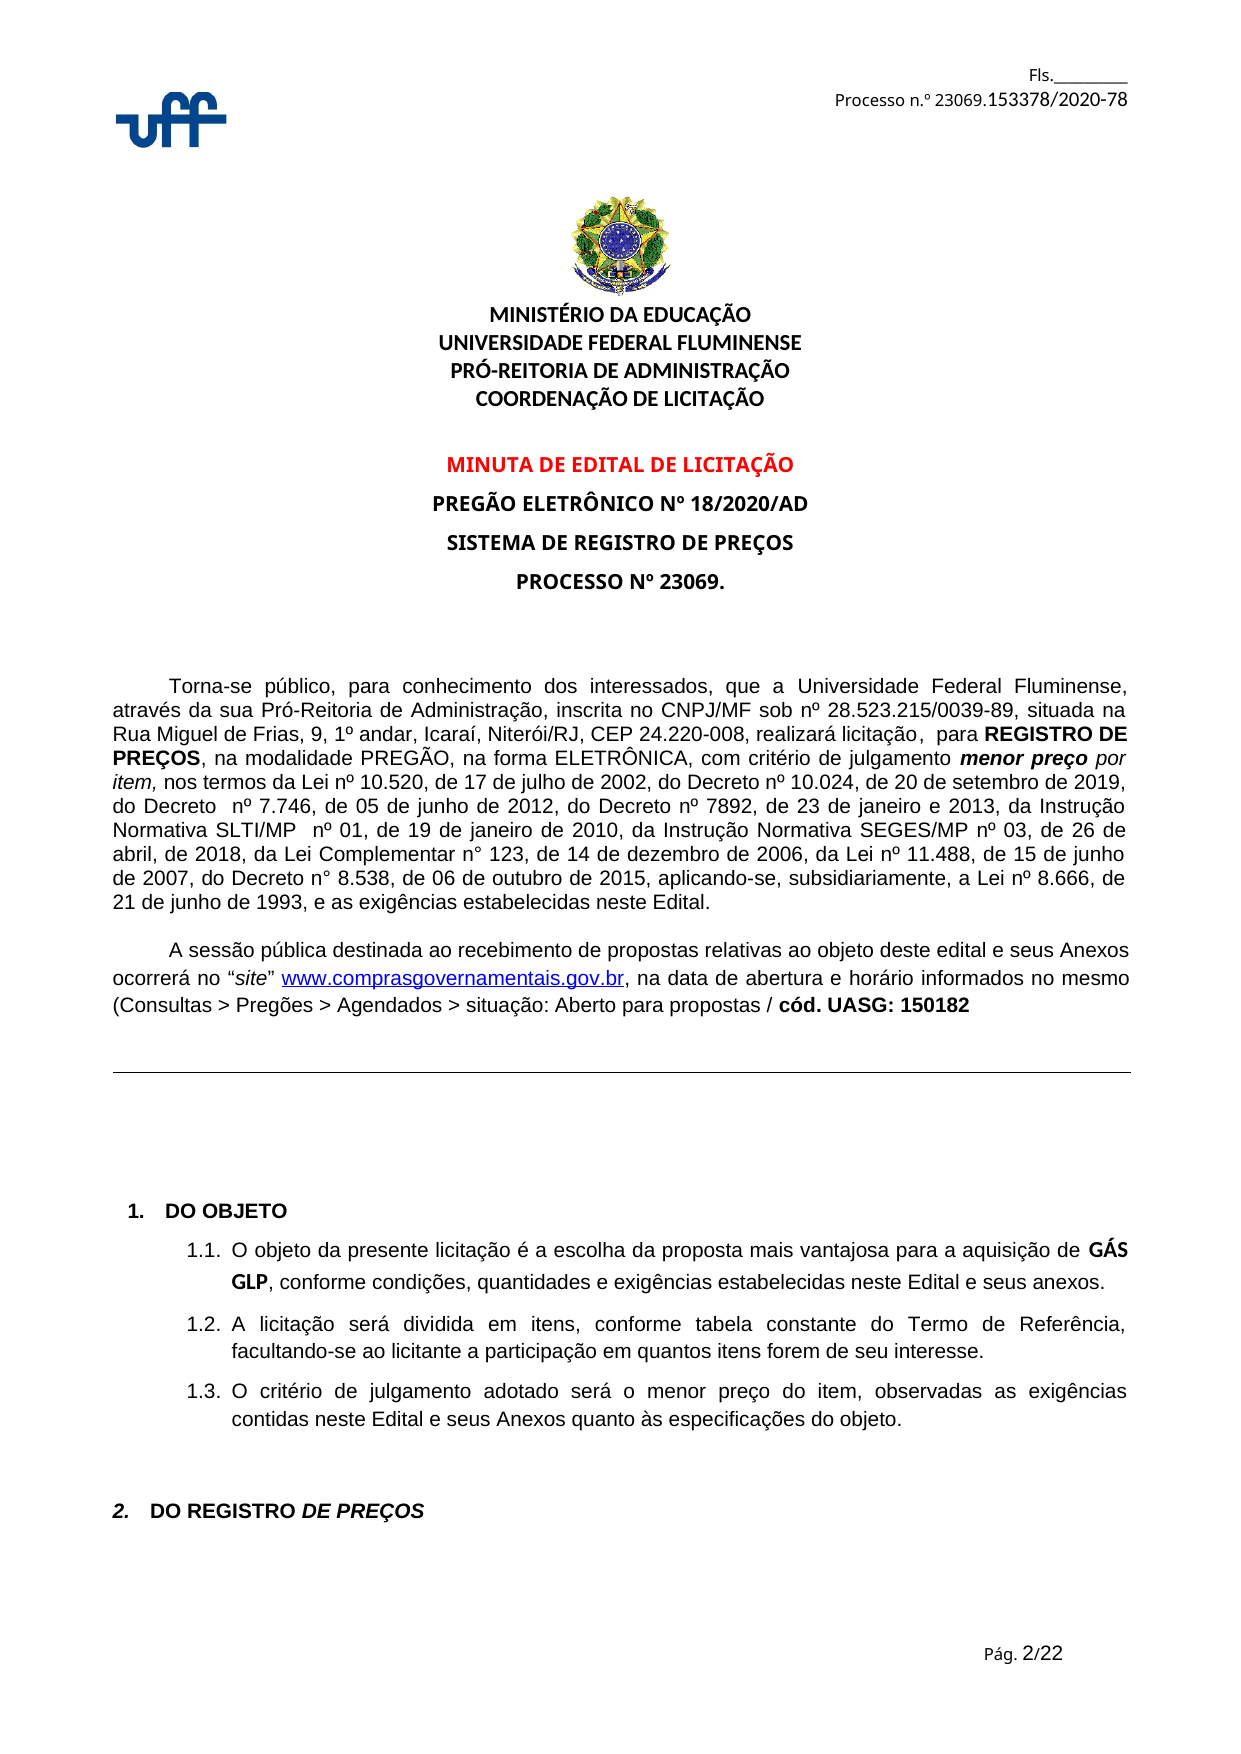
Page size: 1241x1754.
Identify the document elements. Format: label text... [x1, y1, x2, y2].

picture [567, 195, 673, 297]
list O critério de julgamento adotado será o menor preço do item, observadas as exigências contidas neste Edital e seus Anexos quanto às especificações do objeto. [186, 1379, 1128, 1431]
text MINUTA DE EDITAL DE LICITAÇÃO [112, 450, 1128, 479]
text PROCESSO Nº 23069. [112, 567, 1128, 595]
list DO REGISTRO DE PREÇOS [112, 1499, 1128, 1523]
text PREGÃO ELETRÔNICO Nº 18/2020/AD [112, 489, 1128, 517]
text MINISTÉRIO DA EDUCAÇÃO [112, 300, 1128, 328]
text COORDENAÇÃO DE LICITAÇÃO [112, 384, 1128, 412]
text Torna-se público, para conhecimento dos interessados, que a Universidade Federal Fluminense, através da sua Pró-Reitoria de Administração, inscrita no CNPJ/MF sob nº 28.523.215/0039-89, situada na Rua Miguel de Frias, 9, 1º andar, Icaraí, Niterói/RJ, CEP 24.220-008, realizará licitação, para REGISTRO DE PREÇOS, na modalidade PREGÃO, na forma ELETRÔNICA, com critério de julgamento menor preço por item, nos termos da Lei nº 10.520, de 17 de julho de 2002, do Decreto nº 10.024, de 20 de setembro de 2019, do Decreto nº 7.746, de 05 de junho de 2012, do Decreto nº 7892, de 23 de janeiro e 2013, da Instrução Normativa SLTI/MP nº 01, de 19 de janeiro de 2010, da Instrução Normativa SEGES/MP nº 03, de 26 de abril, de 2018, da Lei Complementar n° 123, de 14 de dezembro de 2006, da Lei nº 11.488, de 15 de junho de 2007, do Decreto n° 8.538, de 06 de outubro de 2015, aplicando-se, subsidiariamente, a Lei nº 8.666, de 21 de junho de 1993, e as exigências estabelecidas neste Edital. [112, 674, 1128, 914]
picture [114, 92, 227, 153]
subtitle UNIVERSIDADE FEDERAL FLUMINENSE [112, 328, 1128, 356]
list A licitação será dividida em itens, conforme tabela constante do Termo de Referência, facultando-se ao licitante a participação em quantos itens forem de seu interesse. [186, 1312, 1128, 1363]
list O objeto da presente licitação é a escolha da proposta mais vantajosa para a aquisição de GÁS GLP, conforme condições, quantidades e exigências estabelecidas neste Edital e seus anexos. [186, 1235, 1128, 1295]
list DO OBJETO [127, 1198, 1128, 1222]
text PRÓ-REITORIA DE ADMINISTRAÇÃO [112, 356, 1128, 384]
text SISTEMA DE REGISTRO DE PREÇOS [112, 528, 1128, 556]
text A sessão pública destinada ao recebimento de propostas relativas ao objeto deste edital e seus Anexos ocorrerá no “site” www.comprasgovernamentais.gov.br, na data de abertura e horário informados no mesmo (Consultas > Pregões > Agendados > situação: Aberto para propostas / cód. UASG: 150182 [112, 938, 1131, 1017]
